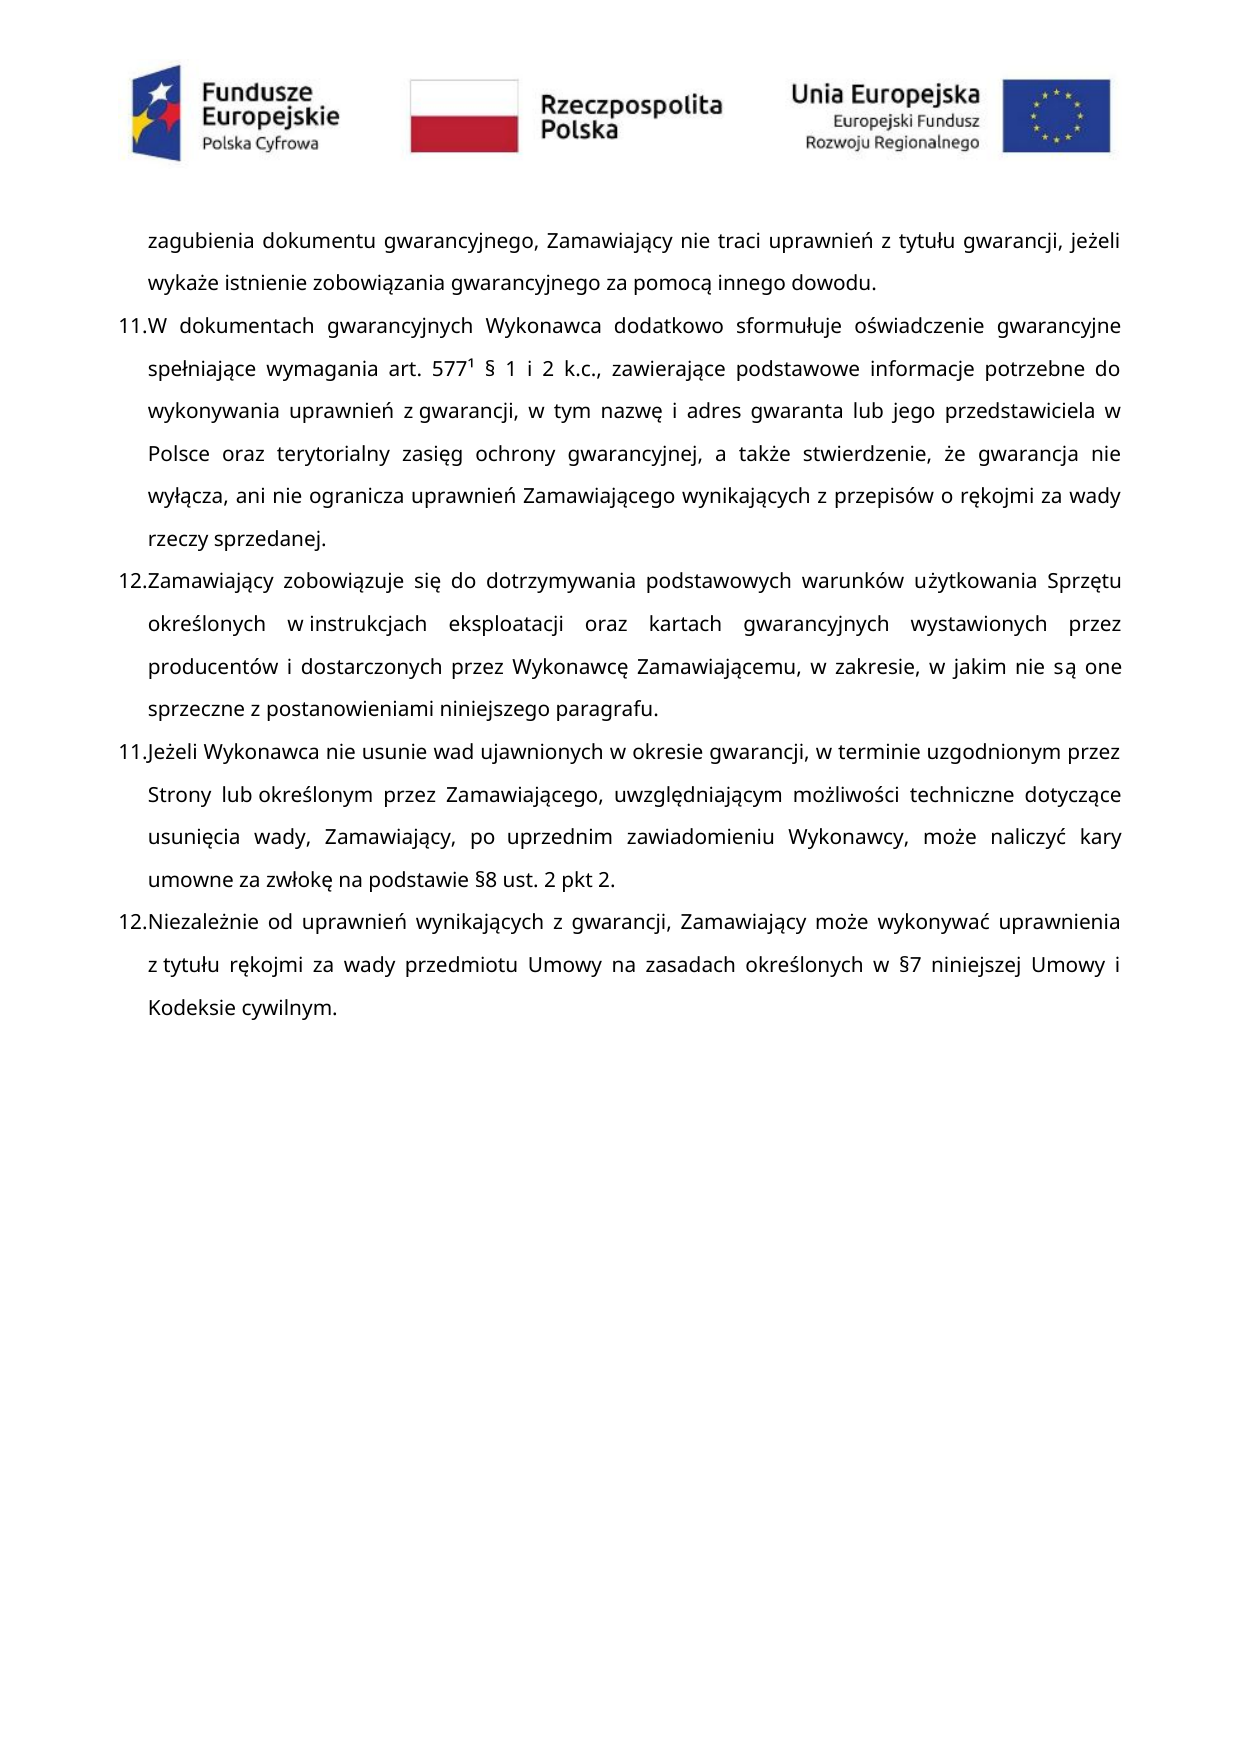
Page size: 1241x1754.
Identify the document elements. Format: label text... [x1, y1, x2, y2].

subtitle Zamawiający zobowiązuje się do dotrzymywania podstawowych warunków użytkowania Sprzętu określonych w instrukcjach eksploatacji oraz kartach gwarancyjnych wystawionych przez producentów i dostarczonych przez Wykonawcę Zamawiającemu, w zakresie, w jakim nie są one sprzeczne z postanowieniami niniejszego paragrafu. [118, 567, 1122, 723]
subtitle Jeżeli Wykonawca nie usunie wad ujawnionych w okresie gwarancji, w terminie uzgodnionym przez Strony lub określonym przez Zamawiającego, uwzględniającym możliwości techniczne dotyczące usunięcia wady, Zamawiający, po uprzednim zawiadomieniu Wykonawcy, może naliczyć kary umowne za zwłokę na podstawie §8 ust. 2 pkt 2. [118, 737, 1122, 893]
subtitle W dokumentach gwarancyjnych Wykonawca dodatkowo sformułuje oświadczenie gwarancyjne spełniające wymagania art. 577¹ § 1 i 2 k.c., zawierające podstawowe informacje potrzebne do wykonywania uprawnień z gwarancji, w tym nazwę i adres gwaranta lub jego przedstawiciela w Polsce oraz terytorialny zasięg ochrony gwarancyjnej, a także stwierdzenie, że gwarancja nie wyłącza, ani nie ogranicza uprawnień Zamawiającego wynikających z przepisów o rękojmi za wady rzeczy sprzedanej. [118, 311, 1122, 552]
subtitle Niezależnie od uprawnień wynikających z gwarancji, Zamawiający może wykonywać uprawnienia z tytułu rękojmi za wady przedmiotu Umowy na zasadach określonych w §7 niniejszej Umowy i Kodeksie cywilnym. [118, 907, 1122, 1021]
picture [118, 59, 1123, 169]
